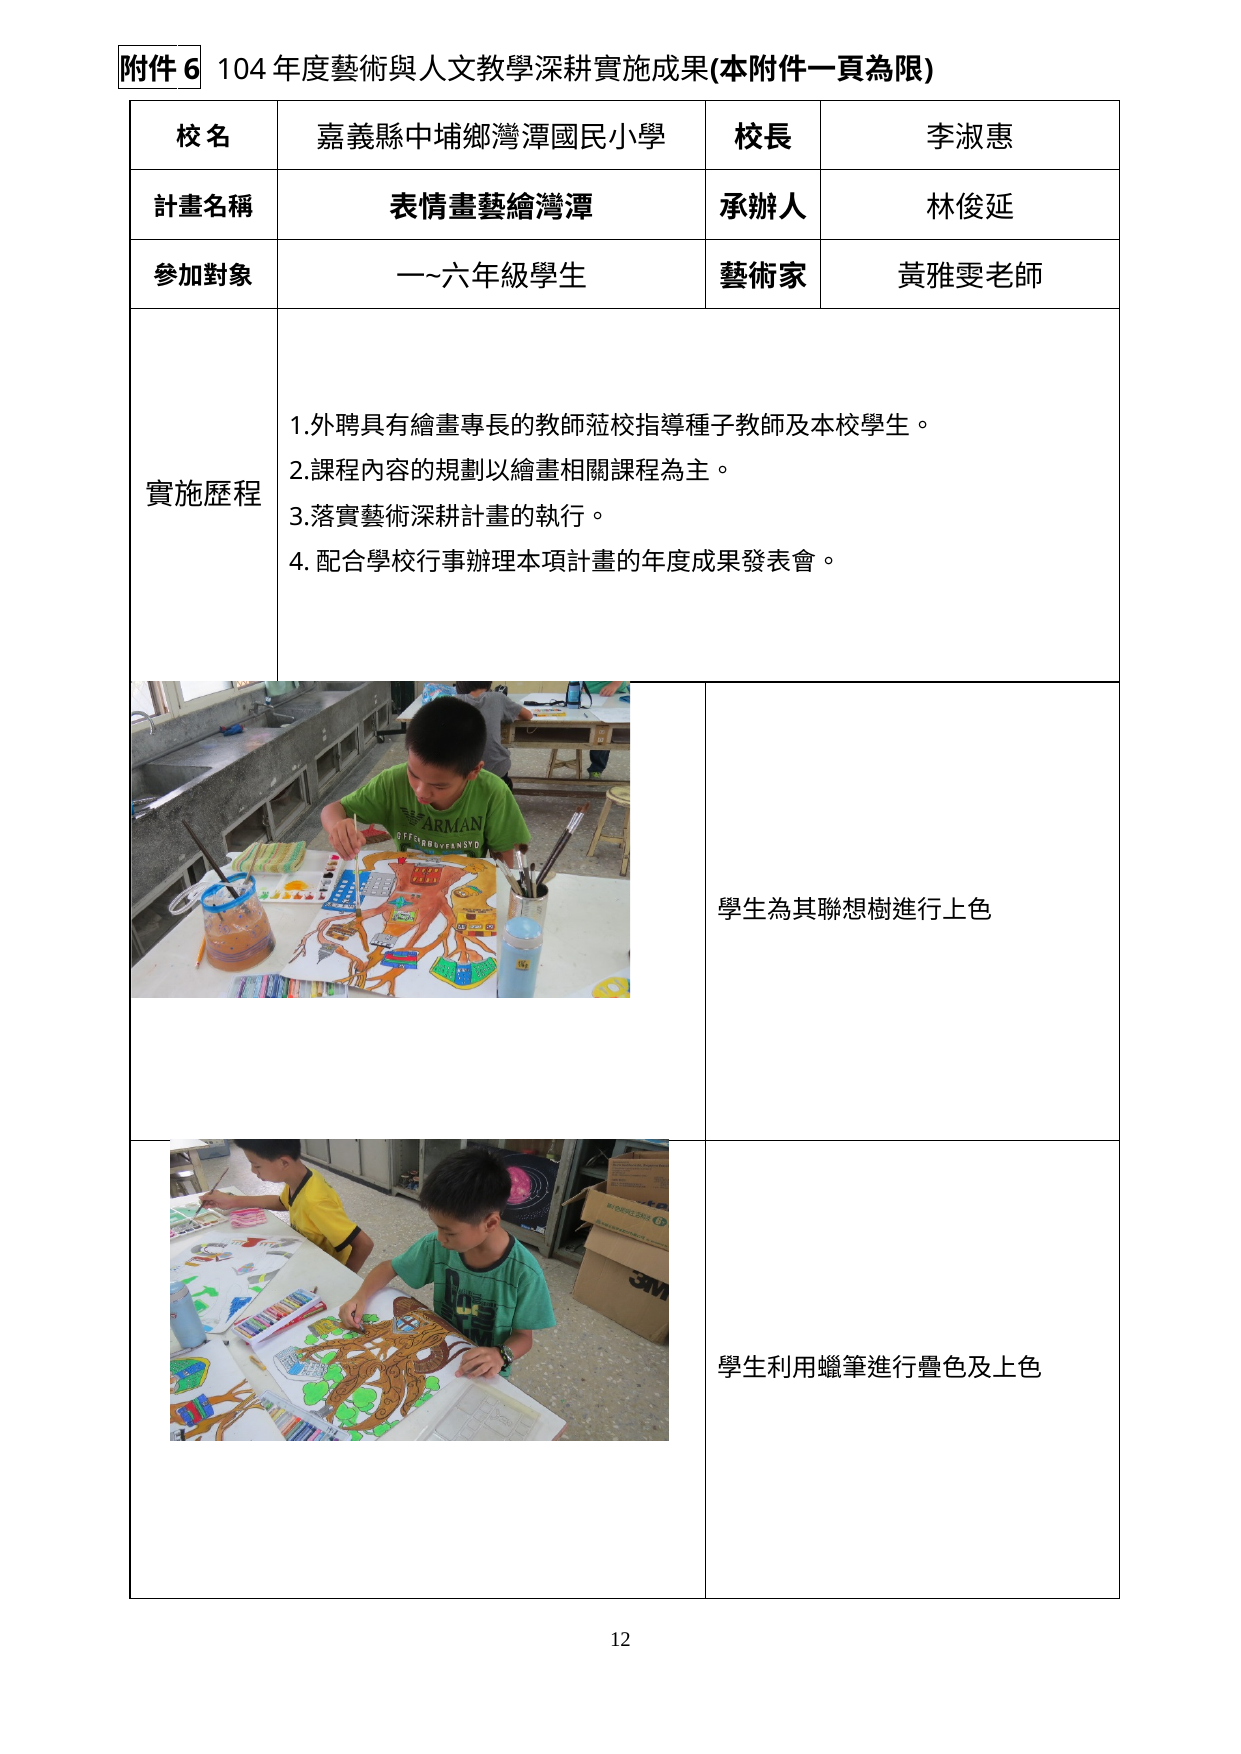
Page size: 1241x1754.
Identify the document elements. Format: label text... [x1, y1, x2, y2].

table_cell 計畫名稱 [131, 170, 277, 238]
text 附件6 104年度藝術與人文教學深耕實施成果(本附件一頁為限) [201, 44, 1122, 89]
table_cell 一~六年級學生 [278, 240, 705, 308]
table_cell [131, 1141, 705, 1598]
table_cell 黃雅雯老師 [821, 240, 1119, 308]
table_cell 學生為其聯想樹進行上色 [706, 683, 1119, 1140]
table_cell 1.外聘具有繪畫專長的教師蒞校指導種子教師及本校學生。 2.課程內容的規劃以繪畫相關課程為主。 3.落實藝術深耕計畫的執行。 4. 配合學校行事辦理本項計畫的年度成果發表會。 [278, 309, 1119, 681]
table_cell 學生利用蠟筆進行疊色及上色 [706, 1141, 1119, 1598]
table_header 校 名 [131, 101, 277, 169]
table_cell 表情畫藝繪灣潭 [278, 170, 705, 238]
picture [168, 1139, 669, 1445]
table_cell 實施歷程 [131, 309, 277, 681]
text 附件6 104年度藝術與人文教學深耕實施成果(本附件一頁為限) [119, 46, 200, 88]
table_cell 參加對象 [131, 240, 277, 308]
table_cell 承辦人 [706, 170, 820, 238]
table_cell [131, 683, 705, 1140]
table_cell 藝術家 [706, 240, 820, 308]
table_cell 林俊延 [821, 170, 1119, 238]
table_header 校長 [706, 101, 820, 169]
table_header 嘉義縣中埔鄉灣潭國民小學 [278, 101, 705, 169]
picture [129, 681, 630, 1001]
table_header 李淑惠 [821, 101, 1119, 169]
